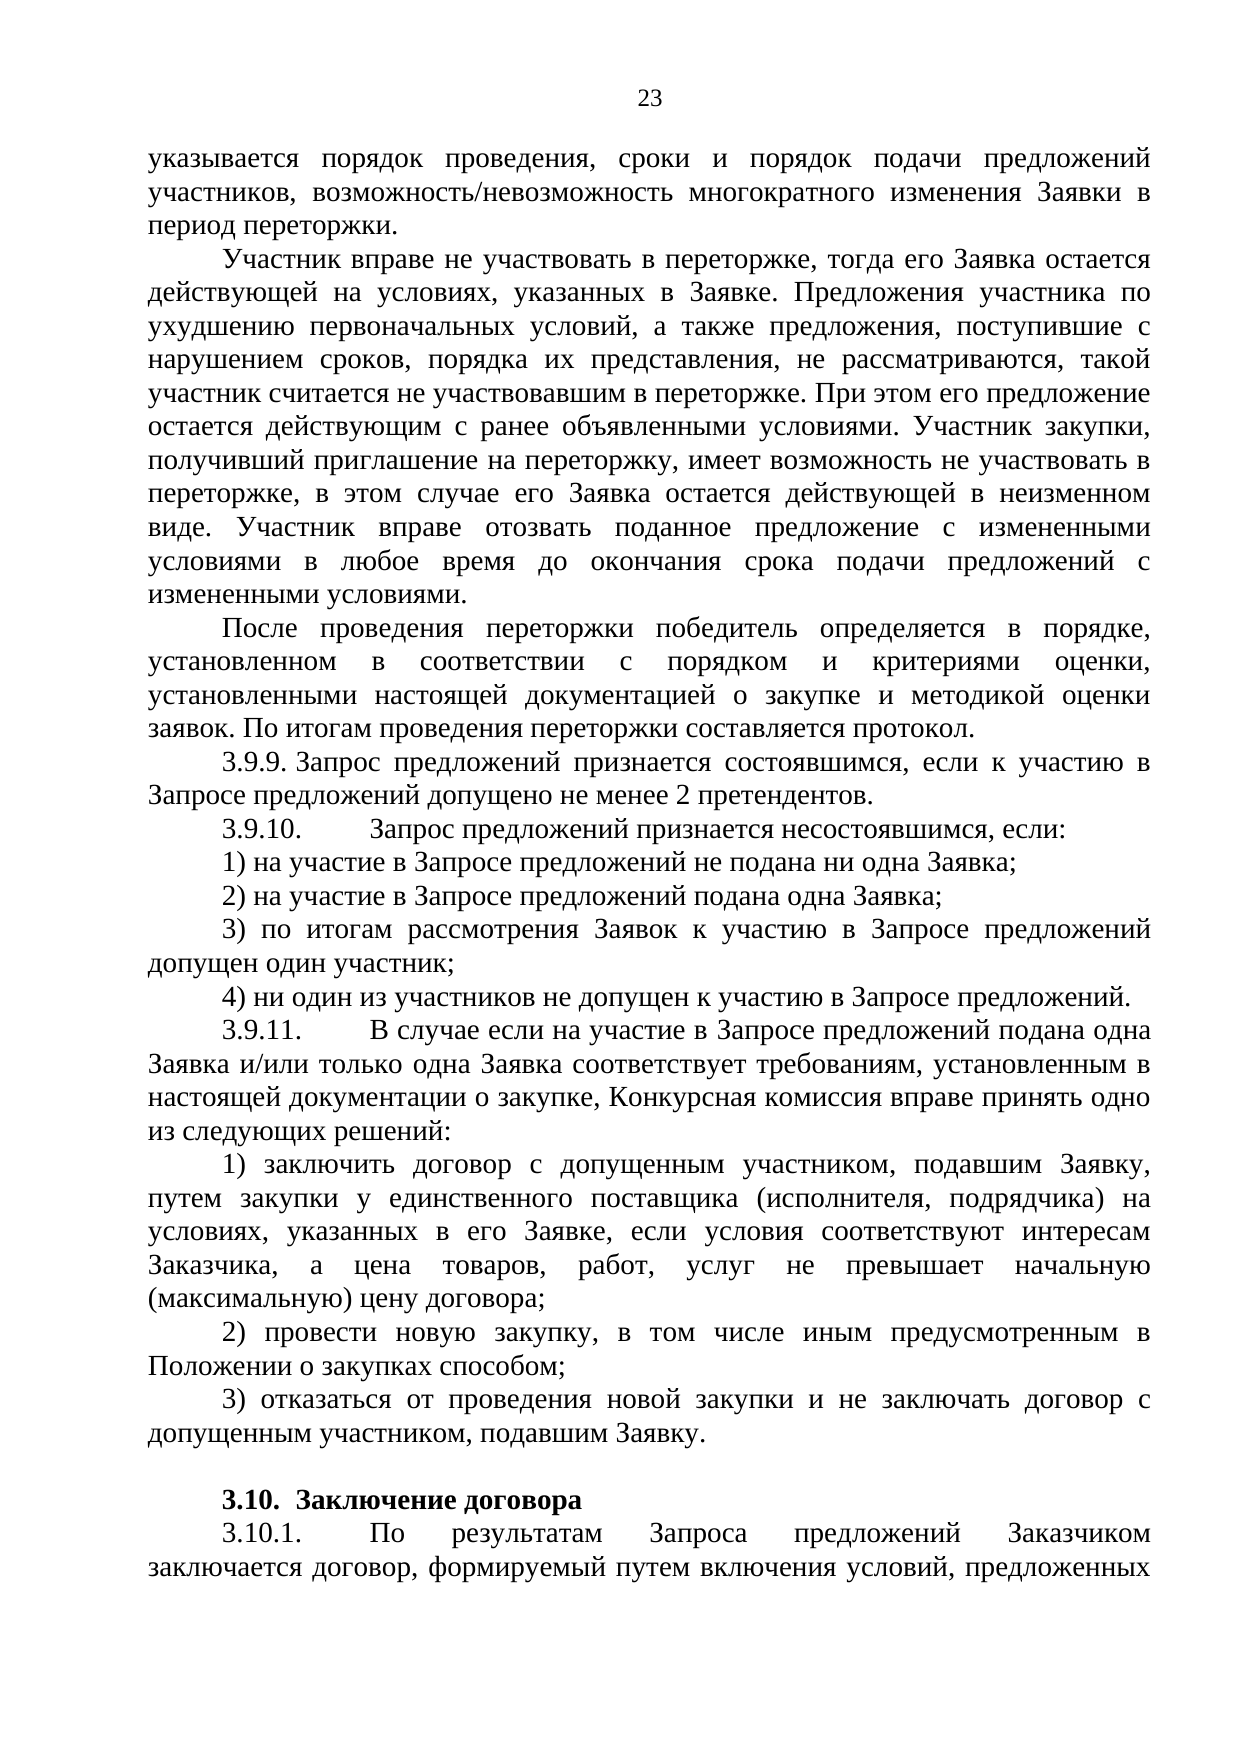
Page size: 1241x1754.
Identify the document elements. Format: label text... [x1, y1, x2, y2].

text 3) отказаться от проведения новой закупки и не заключать договор с допущенным участником, подавшим Заявку. [148, 1381, 1152, 1448]
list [148, 1515, 1152, 1582]
text После проведения переторжки победитель определяется в порядке, установленном в соответствии с порядком и критериями оценки, установленными настоящей документацией о закупке и методикой оценки заявок. По итогам проведения переторжки составляется протокол. [148, 610, 1152, 744]
text 1) заключить договор с допущенным участником, подавшим Заявку, путем закупки у единственного поставщика (исполнителя, подрядчика) на условиях, указанных в его Заявке, если условия соответствуют интересам Заказчика, а цена товаров, работ, услуг не превышает начальную (максимальную) цену договора; [148, 1146, 1152, 1314]
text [148, 140, 1152, 241]
list Заключение договора [148, 1482, 1152, 1515]
list Запрос предложений признается состоявшимся, если к участию в Запросе предложений допущено не менее 2 претендентов. [148, 744, 1152, 811]
list В случае если на участие в Запросе предложений подана одна Заявка и/или только одна Заявка соответствует требованиям, установленным в настоящей документации о закупке, Конкурсная комиссия вправе принять одно из следующих решений: [148, 1012, 1152, 1146]
text 2) провести новую закупку, в том числе иным предусмотренным в Положении о закупках способом; [148, 1314, 1152, 1381]
text 2) на участие в Запросе предложений подана одна Заявка; [148, 878, 1152, 912]
text Участник вправе не участвовать в переторжке, тогда его Заявка остается действующей на условиях, указанных в Заявке. Предложения участника по ухудшению первоначальных условий, а также предложения, поступившие с нарушением сроков, порядка их представления, не рассматриваются, такой участник считается не участвовавшим в переторжке. При этом его предложение остается действующим с ранее объявленными условиями. Участник закупки, получивший приглашение на переторжку, имеет возможность не участвовать в переторжке, в этом случае его Заявка остается действующей в неизменном виде. Участник вправе отозвать поданное предложение с измененными условиями в любое время до окончания срока подачи предложений с измененными условиями. [148, 241, 1152, 610]
text 3) по итогам рассмотрения Заявок к участию в Запросе предложений допущен один участник; [148, 912, 1152, 979]
list Запрос предложений признается несостоявшимся, если: [148, 811, 1152, 844]
text 4) ни один из участников не допущен к участию в Запросе предложений. [148, 979, 1152, 1012]
text 1) на участие в Запросе предложений не подана ни одна Заявка; [148, 844, 1152, 878]
